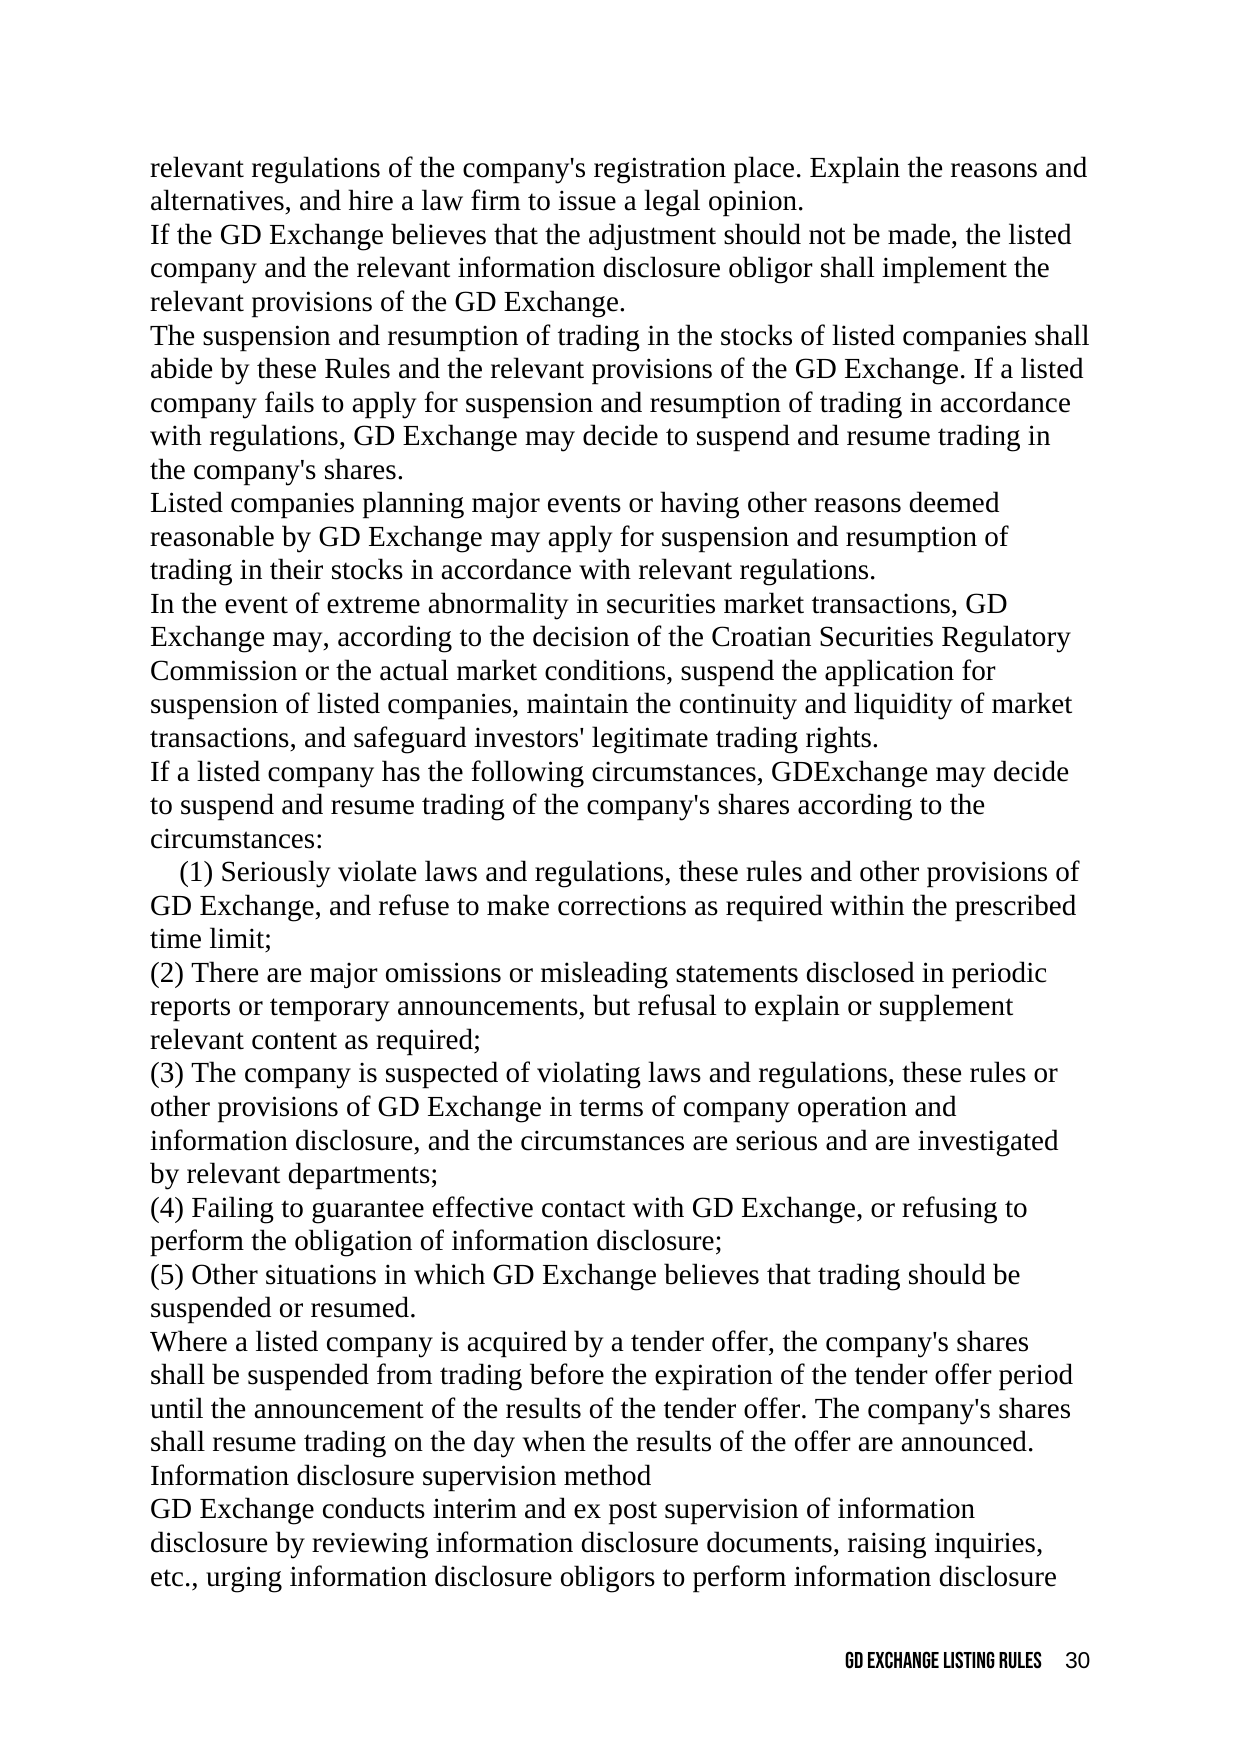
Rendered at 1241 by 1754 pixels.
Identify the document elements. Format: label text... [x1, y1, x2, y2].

text (1) Seriously violate laws and regulations, these rules and other provisions of GD Exchange, and refuse to make corrections as required within the prescribed time limit; [150, 854, 1090, 955]
text (5) Other situations in which GD Exchange believes that trading should be suspended or resumed. [150, 1257, 1090, 1324]
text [150, 1492, 1090, 1592]
text In the event of extreme abnormality in securities market transactions, GD Exchange may, according to the decision of the Croatian Securities Regulatory Commission or the actual market conditions, suspend the application for suspension of listed companies, maintain the continuity and liquidity of market transactions, and safeguard investors' legitimate trading rights. [150, 586, 1090, 754]
text If a listed company has the following circumstances, GDExchange may decide to suspend and resume trading of the company's shares according to the circumstances: [150, 754, 1090, 854]
text Where a listed company is acquired by a tender offer, the company's shares shall be suspended from trading before the expiration of the tender offer period until the announcement of the results of the tender offer. The company's shares shall resume trading on the day when the results of the offer are announced. [150, 1324, 1090, 1458]
text If the GD Exchange believes that the adjustment should not be made, the listed company and the relevant information disclosure obligor shall implement the relevant provisions of the GD Exchange. [150, 217, 1090, 318]
text (4) Failing to guarantee effective contact with GD Exchange, or refusing to perform the obligation of information disclosure; [150, 1190, 1090, 1257]
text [150, 150, 1090, 217]
text (3) The company is suspected of violating laws and regulations, these rules or other provisions of GD Exchange in terms of company operation and information disclosure, and the circumstances are serious and are investigated by relevant departments; [150, 1056, 1090, 1190]
text The suspension and resumption of trading in the stocks of listed companies shall abide by these Rules and the relevant provisions of the GD Exchange. If a listed company fails to apply for suspension and resumption of trading in accordance with regulations, GD Exchange may decide to suspend and resume trading in the company's shares. [150, 318, 1090, 485]
text (2) There are major omissions or misleading statements disclosed in periodic reports or temporary announcements, but refusal to explain or supplement relevant content as required; [150, 955, 1090, 1056]
text Information disclosure supervision method [150, 1458, 1090, 1492]
text Listed companies planning major events or having other reasons deemed reasonable by GD Exchange may apply for suspension and resumption of trading in their stocks in accordance with relevant regulations. [150, 485, 1090, 586]
